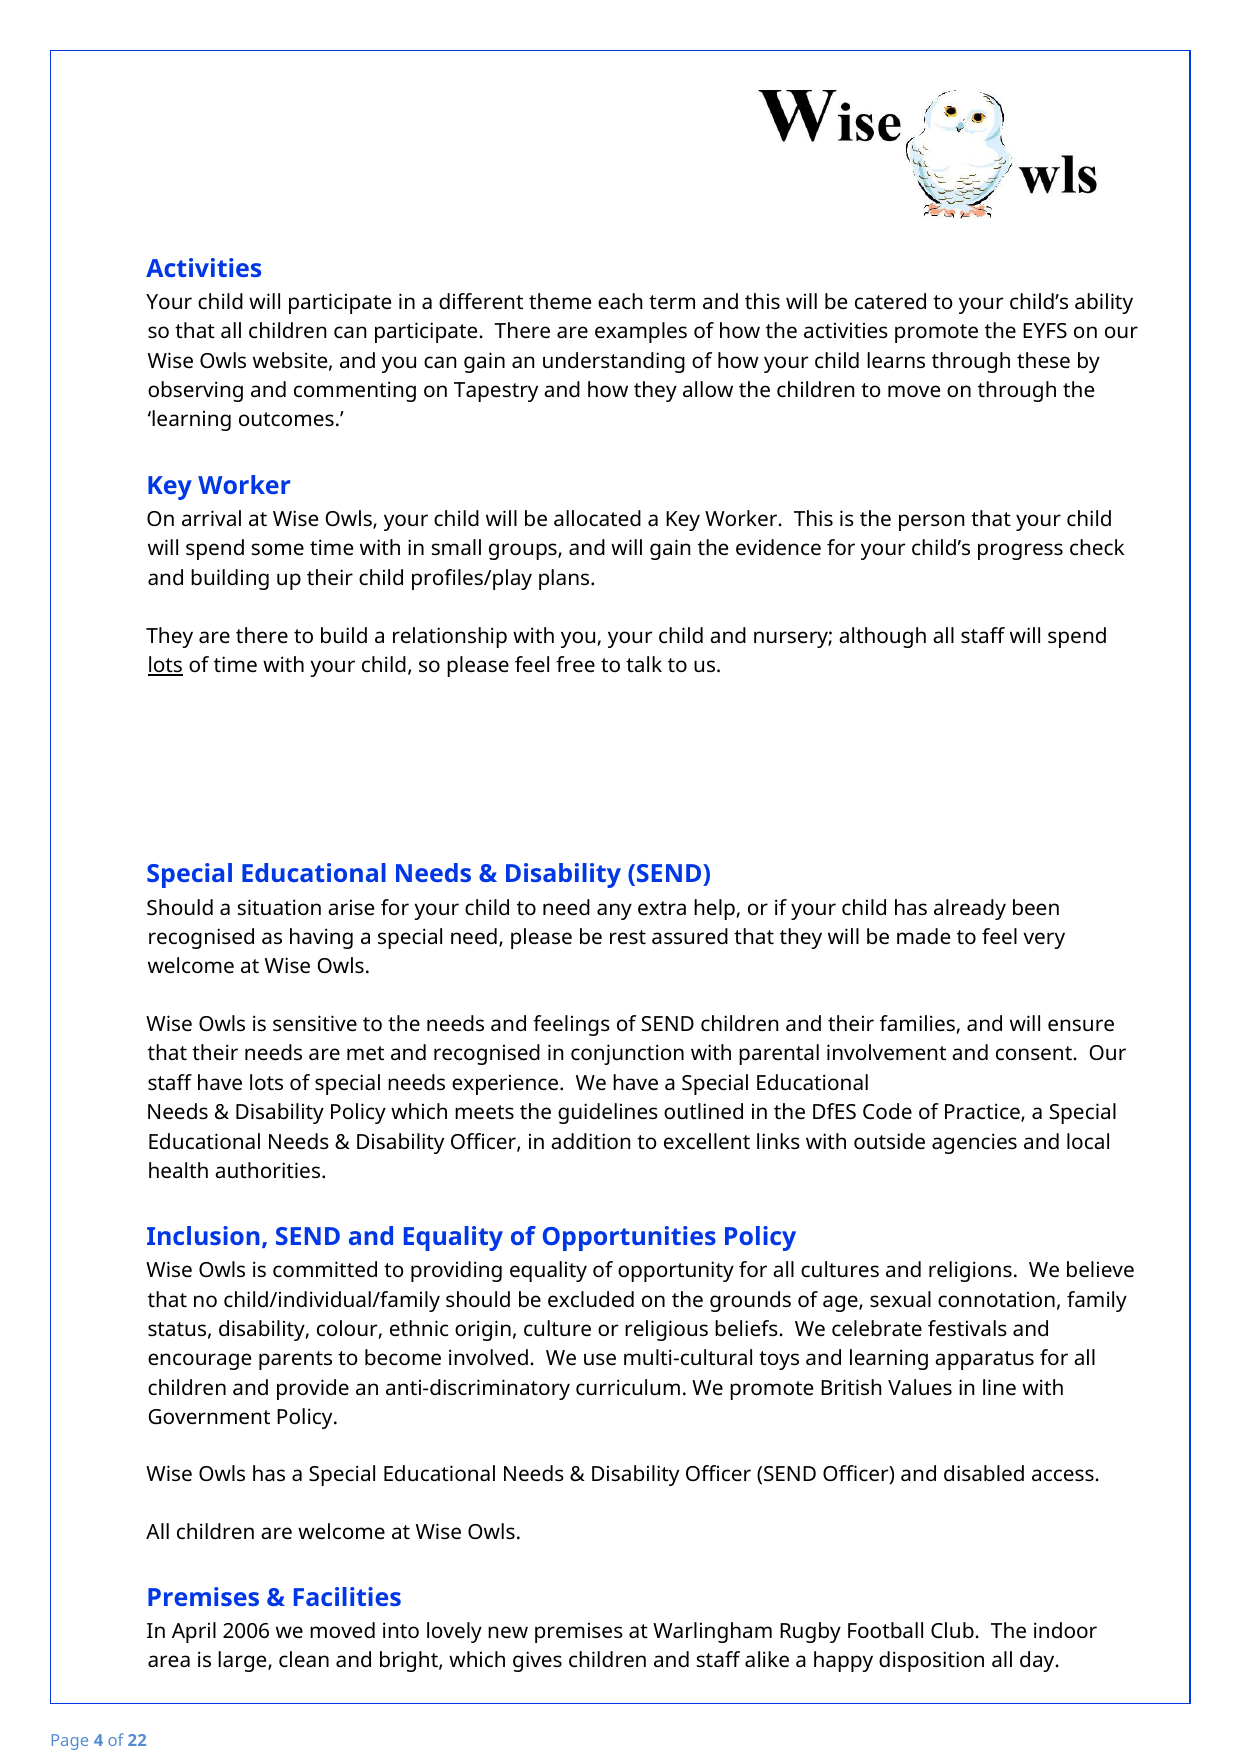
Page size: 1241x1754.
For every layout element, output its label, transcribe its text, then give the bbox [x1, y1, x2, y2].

text Wise Owls is sensitive to the needs and feelings of SEND children and their families, and will ensure that their needs are met and recognised in conjunction with parental involvement and consent. Our staff have lots of special needs experience. We have a Special Educational [146, 1009, 1142, 1096]
text Wise Owls has a Special Educational Needs & Disability Officer (SEND Officer) and disabled access. [146, 1459, 1142, 1488]
subtitle Inclusion, SEND and Equality of Opportunities Policy [146, 1219, 1142, 1253]
text Should a situation arise for your child to need any extra help, or if your child has already been recognised as having a special need, please be rest assured that they will be made to feel very welcome at Wise Owls. [146, 893, 1142, 980]
subtitle Special Educational Needs & Disability (SEND) [146, 856, 1142, 890]
text All children are welcome at Wise Owls. [146, 1517, 1142, 1546]
picture [754, 75, 1144, 234]
subtitle Key Worker [146, 467, 1142, 502]
subtitle Activities [146, 110, 1142, 284]
text In April 2006 we moved into lovely new premises at Warlingham Rugby Football Club. The indoor area is large, clean and bright, which gives children and staff alike a happy disposition all day. [146, 1616, 1142, 1674]
text On arrival at Wise Owls, your child will be allocated a Key Worker. This is the person that your child will spend some time with in small groups, and will gain the evidence for your child’s progress check and building up their child profiles/play plans. [146, 504, 1142, 591]
text Your child will participate in a different theme each term and this will be catered to your child’s ability so that all children can participate. There are examples of how the activities promote the EYFS on our Wise Owls website, and you can gain an understanding of how your child learns through these by observing and commenting on Tapestry and how they allow the children to move on through the ‘learning outcomes.’ [146, 287, 1142, 433]
text They are there to build a relationship with you, your child and nursery; although all staff will spend lots of time with your child, so please feel free to talk to us. [146, 621, 1142, 678]
text Needs & Disability Policy which meets the guidelines outlined in the DfES Code of Practice, a Special Educational Needs & Disability Officer, in addition to excellent links with outside agencies and local health authorities. [146, 1097, 1142, 1184]
subtitle Premises & Facilities [146, 1579, 1142, 1613]
text Wise Owls is committed to providing equality of opportunity for all cultures and religions. We believe that no child/individual/family should be excluded on the grounds of age, sexual connotation, family status, disability, colour, ethnic origin, culture or religious beliefs. We celebrate festivals and encourage parents to become involved. We use multi-cultural toys and learning apparatus for all children and provide an anti-discriminatory curriculum. We promote British Values in line with Government Policy. [146, 1256, 1142, 1430]
